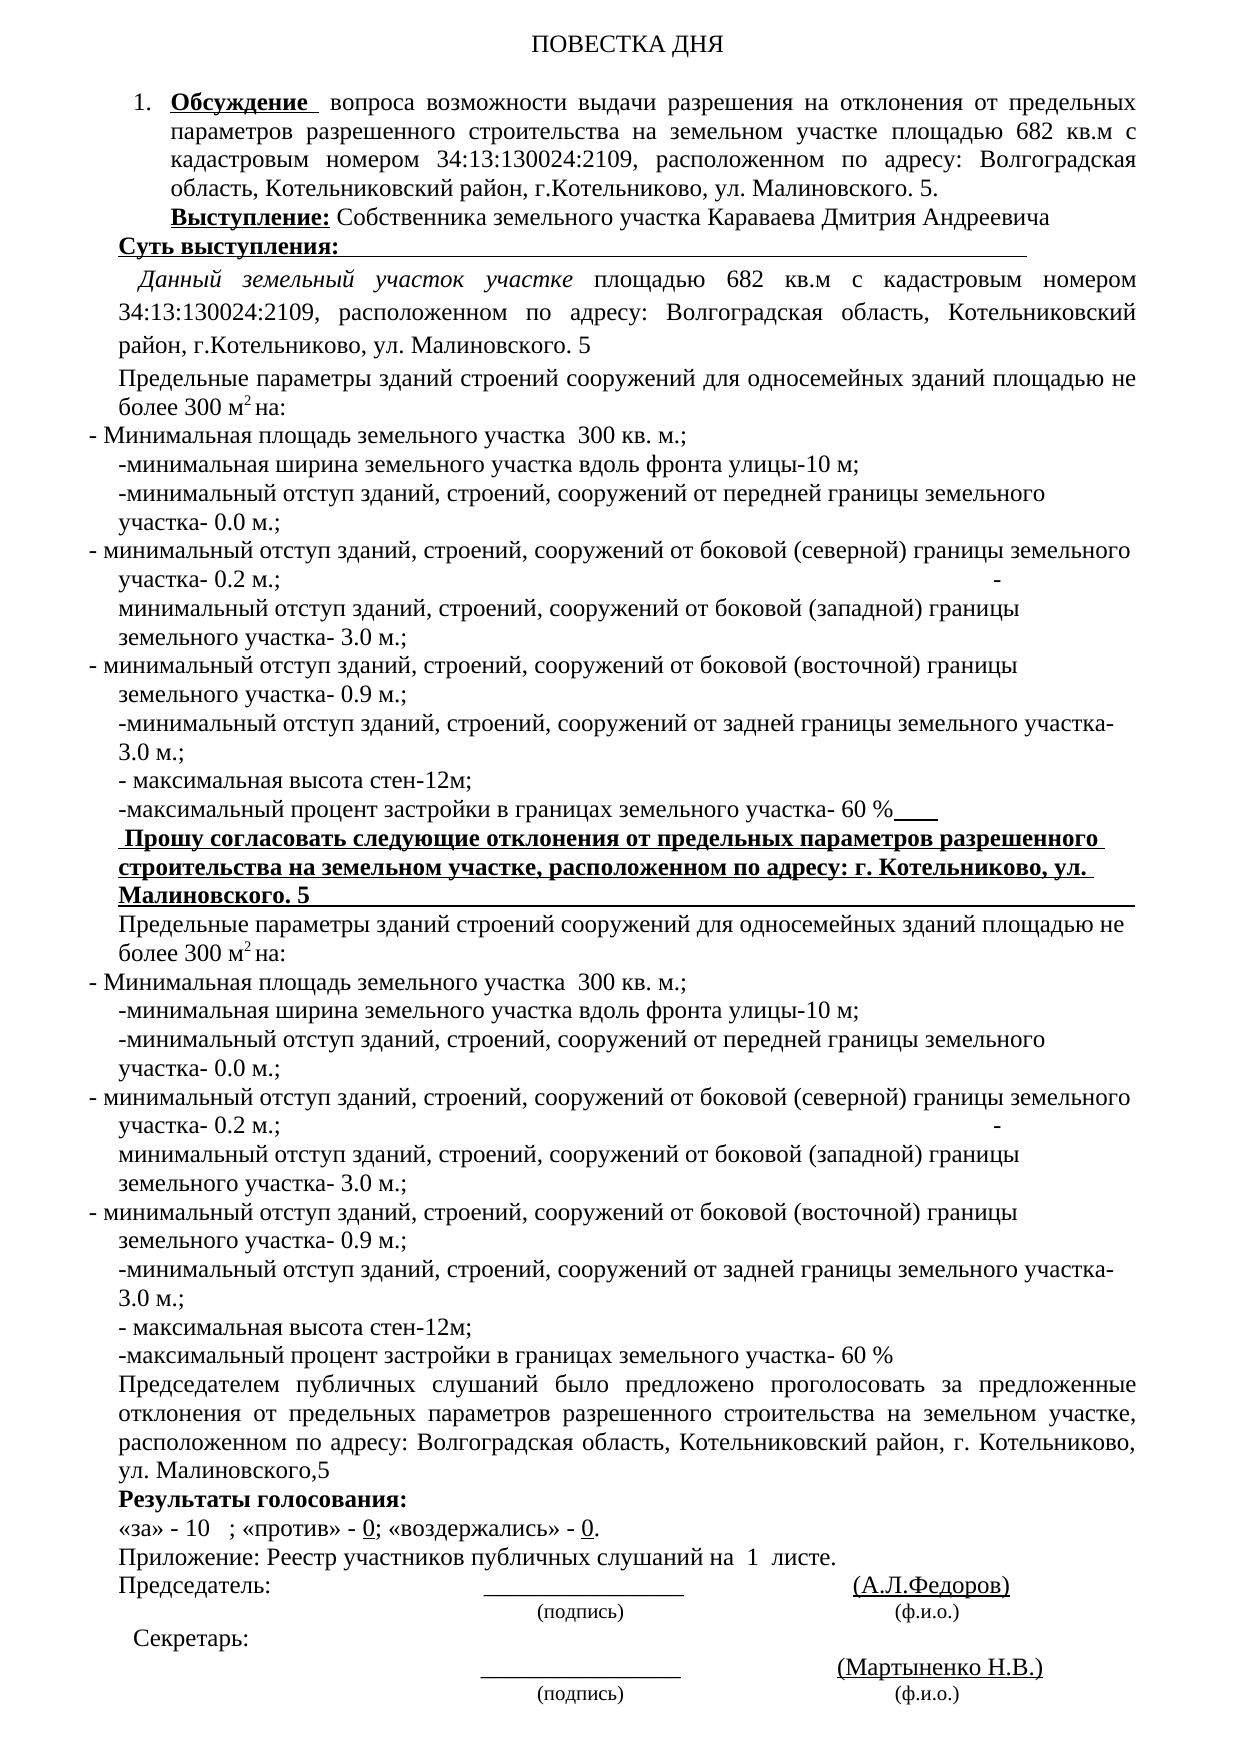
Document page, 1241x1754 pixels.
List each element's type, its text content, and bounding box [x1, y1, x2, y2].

text - минимальный отступ зданий, строений, сооружений от боковой (северной) границы земельного участка- 0.2 м.; - минимальный отступ зданий, строений, сооружений от боковой (западной) границы земельного участка- 3.0 м.; [88, 1082, 1137, 1197]
text Данный земельный участок участке площадью 682 кв.м с кадастровым номером 34:13:130024:2109, расположенном по адресу: Волгоградская область, Котельниковский район, г.Котельниково, ул. Малиновского. 5 [118, 264, 1137, 359]
text «за» - 10 ; «против» - 0; «воздержались» - 0. [118, 1513, 1137, 1542]
text Суть выступления: [118, 231, 1137, 259]
text Секретарь: [133, 1623, 1137, 1652]
list Прошу согласовать следующие отклонения от предельных параметров разрешенного строительства на земельном участке, расположенном по адресу: г. Котельниково, ул. Малиновского. 5 [118, 823, 1137, 909]
text Предельные параметры зданий строений сооружений для односемейных зданий площадью не более 300 м2 на: [118, 363, 1137, 420]
list -минимальный отступ зданий, строений, сооружений от задней границы земельного участка- 3.0 м.; - максимальная высота стен-12м; -максимальный процент застройки в границах земельного участка- 60 % [118, 708, 1137, 823]
text - минимальный отступ зданий, строений, сооружений от боковой (восточной) границы земельного участка- 0.9 м.; [88, 650, 1137, 708]
text Приложение: Реестр участников публичных слушаний на 1 листе. [118, 1542, 1137, 1570]
text - минимальный отступ зданий, строений, сооружений от боковой (восточной) границы земельного участка- 0.9 м.; [88, 1197, 1137, 1254]
text Председателем публичных слушаний было предложено проголосовать за предложенные отклонения от предельных параметров разрешенного строительства на земельном участке, расположенном по адресу: Волгоградская область, Котельниковский район, г. Котельниково, ул. Малиновского,5 [118, 1369, 1137, 1484]
text - минимальный отступ зданий, строений, сооружений от боковой (северной) границы земельного участка- 0.2 м.; - минимальный отступ зданий, строений, сооружений от боковой (западной) границы земельного участка- 3.0 м.; [88, 535, 1137, 650]
text - Минимальная площадь земельного участка 300 кв. м.; -минимальная ширина земельного участка вдоль фронта улицы-10 м; -минимальный отступ зданий, строений, сооружений от передней границы земельного участка- 0.0 м.; [88, 420, 1137, 535]
list Обсуждение вопроса возможности выдачи разрешения на отклонения от предельных параметров разрешенного строительства на земельном участке площадью 682 кв.м с кадастровым номером 34:13:130024:2109, расположенном по адресу: Волгоградская область, Котельниковский район, г.Котельниково, ул. Малиновского. 5. [133, 87, 1137, 202]
text ________________ (Мартыненко Н.В.) [118, 1652, 1137, 1681]
text Председатель: ________________ (А.Л.Федоров) [118, 1570, 1137, 1599]
text Предельные параметры зданий строений сооружений для односемейных зданий площадью не более 300 м2 на: [118, 909, 1137, 967]
text (подпись) (ф.и.о.) [118, 1599, 1137, 1623]
text -минимальный отступ зданий, строений, сооружений от задней границы земельного участка- 3.0 м.; - максимальная высота стен-12м; -максимальный процент застройки в границах земельного участка- 60 % [118, 1254, 1137, 1369]
text Результаты голосования: [118, 1484, 1137, 1513]
text - Минимальная площадь земельного участка 300 кв. м.; -минимальная ширина земельного участка вдоль фронта улицы-10 м; -минимальный отступ зданий, строений, сооружений от передней границы земельного участка- 0.0 м.; [88, 967, 1137, 1082]
text ПОВЕСТКА ДНЯ [118, 29, 1137, 58]
list Выступление: Собственника земельного участка Караваева Дмитрия Андреевича [170, 202, 1137, 231]
text (подпись) (ф.и.о.) [118, 1681, 1137, 1705]
